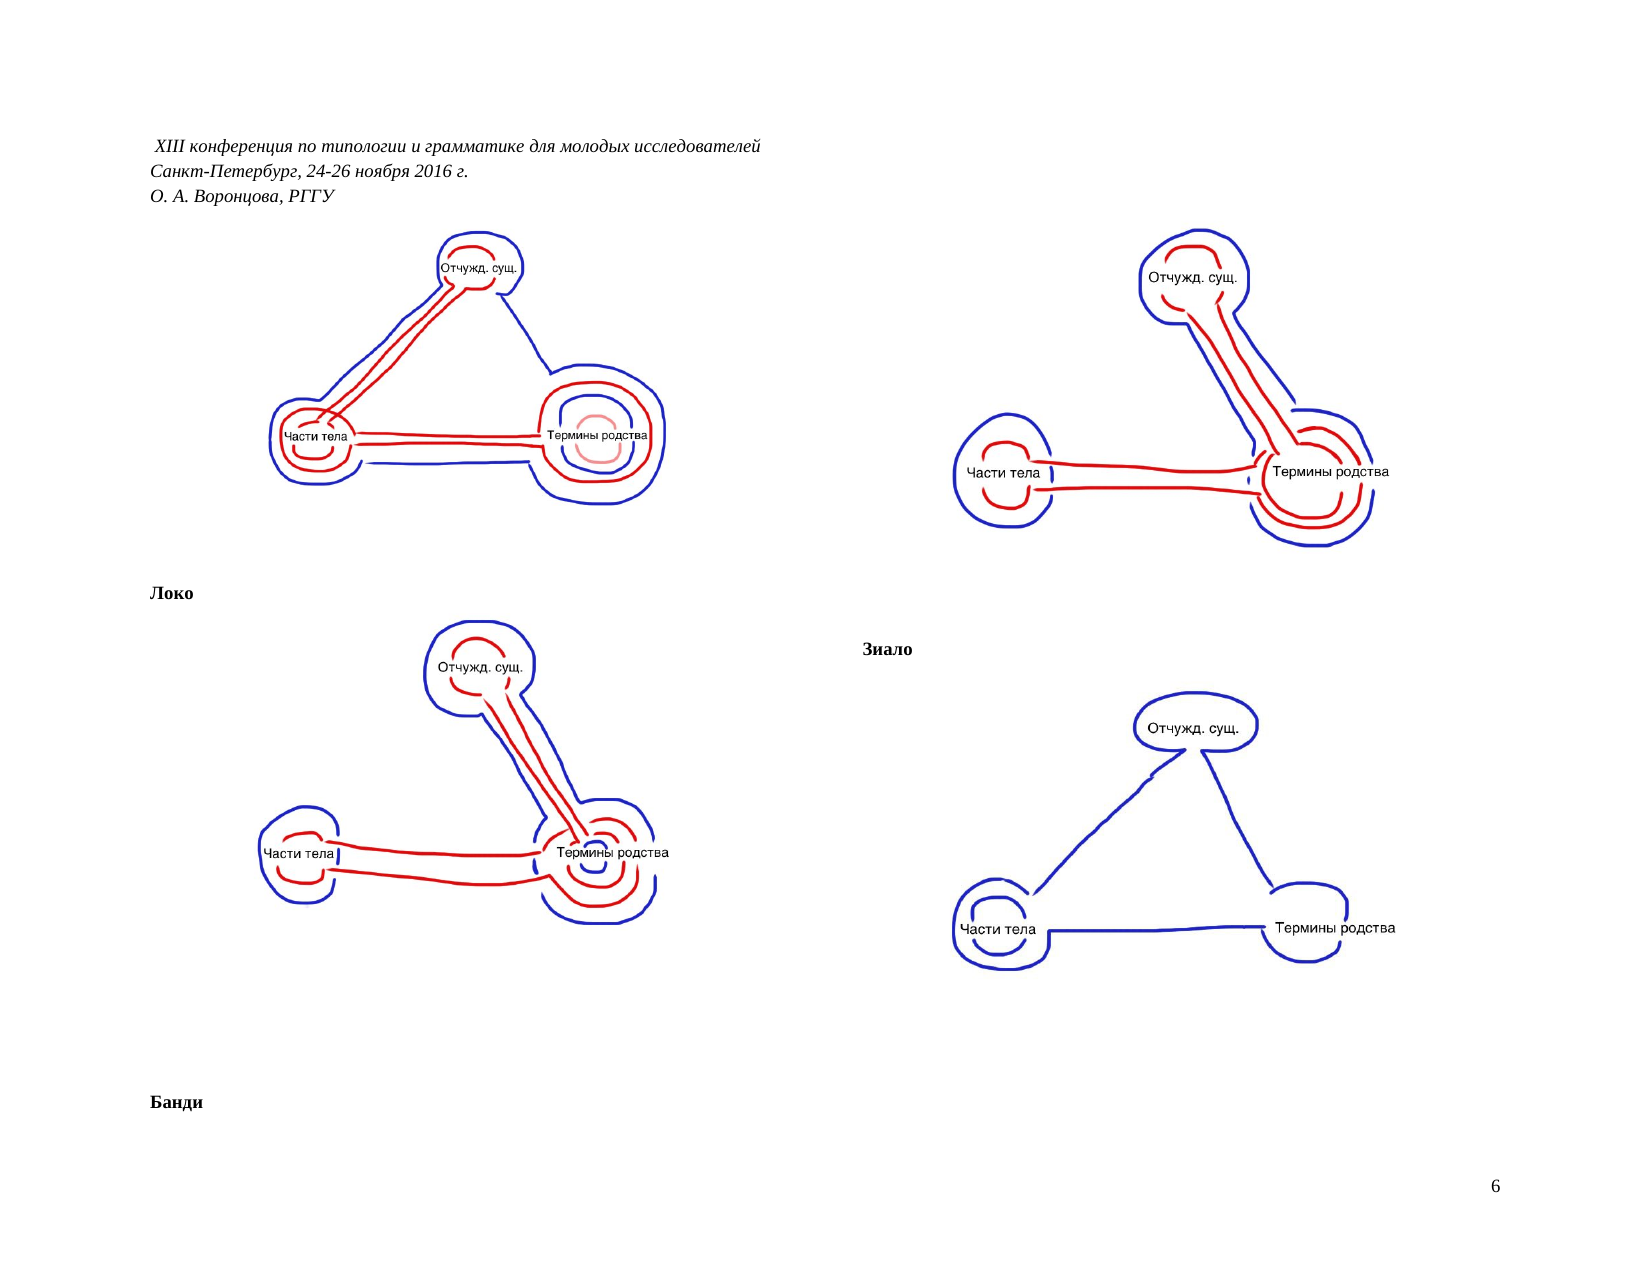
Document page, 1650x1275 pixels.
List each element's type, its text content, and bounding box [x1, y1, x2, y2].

text Локо [150, 582, 787, 603]
text Банди [150, 1091, 787, 1112]
text Зиало [862, 638, 1500, 659]
picture [914, 210, 1448, 612]
picture [213, 603, 725, 986]
picture [239, 210, 698, 556]
picture [907, 659, 1456, 1072]
